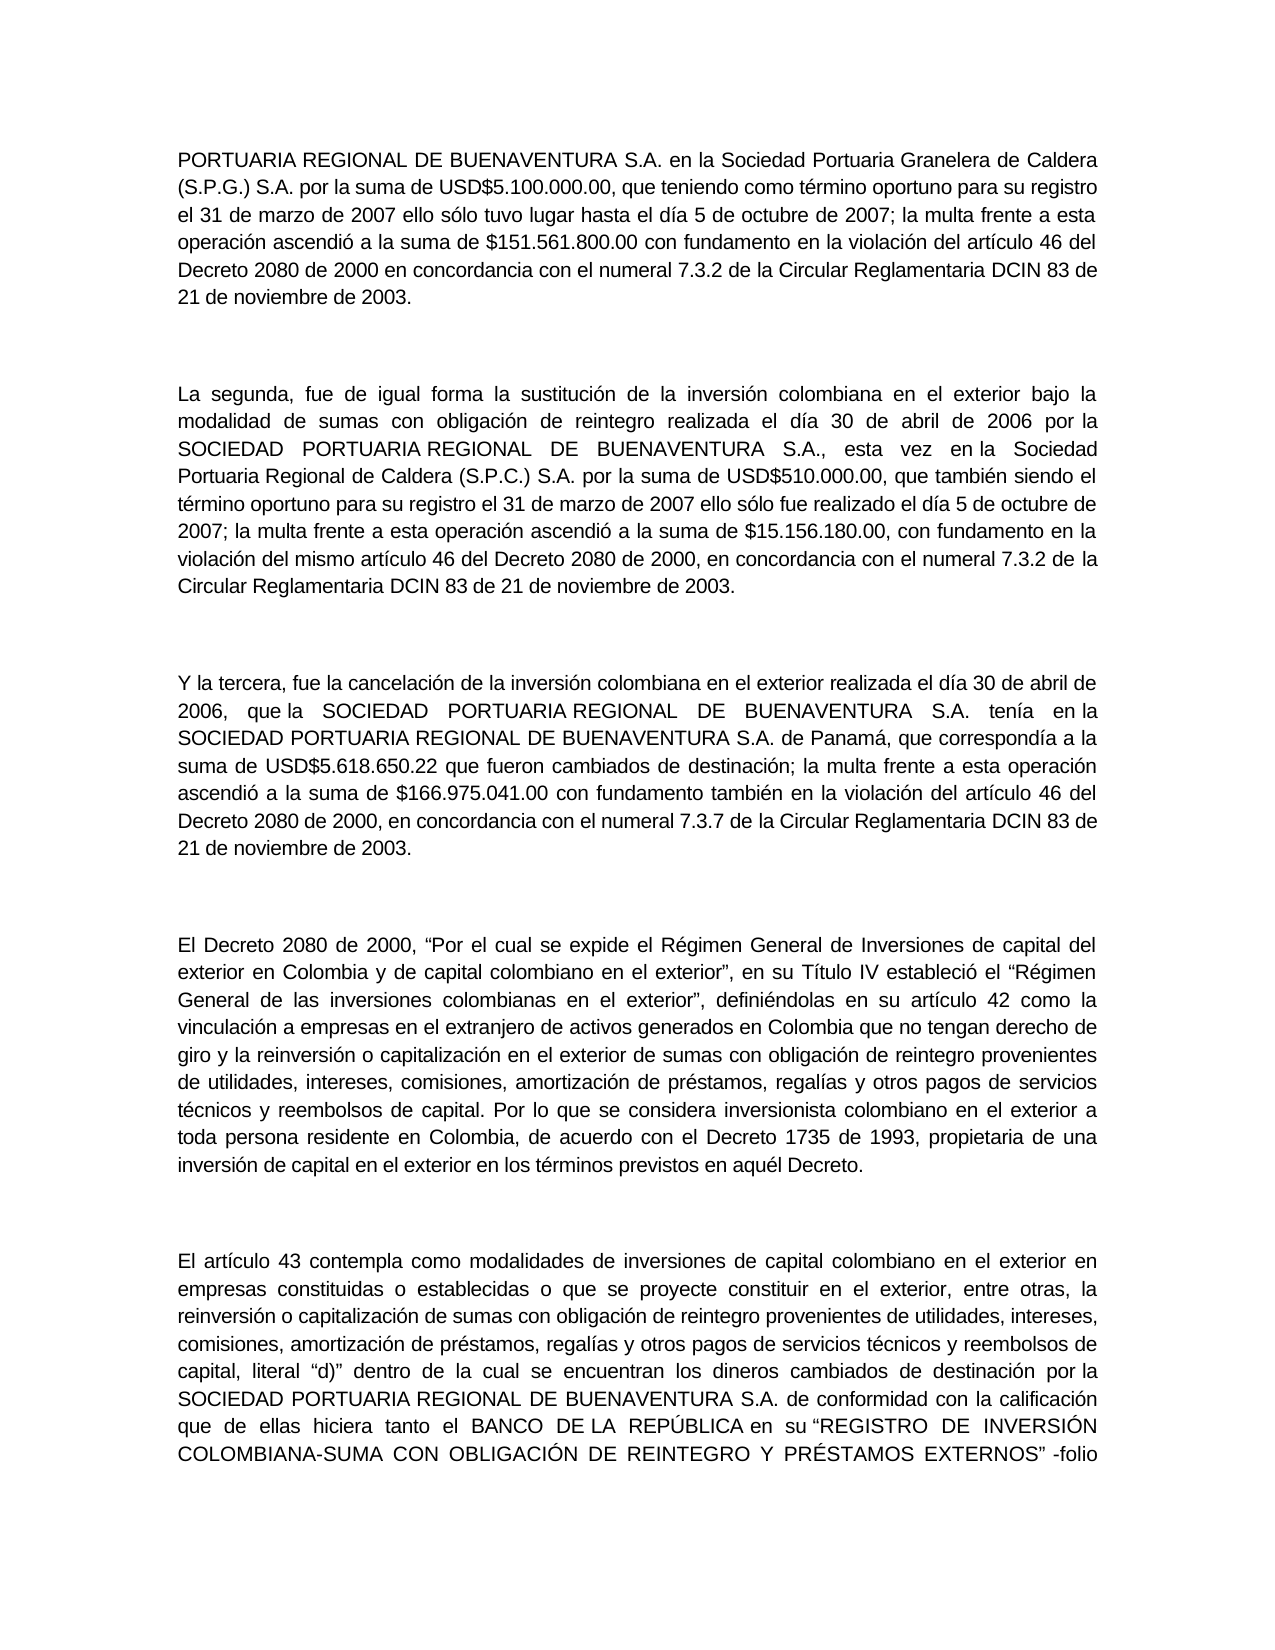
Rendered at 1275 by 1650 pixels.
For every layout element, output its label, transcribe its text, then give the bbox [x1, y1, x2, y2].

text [177, 148, 1098, 309]
text La segunda, fue de igual forma la sustitución de la inversión colombiana en el exterior bajo la modalidad de sumas con obligación de reintegro realizada el día 30 de abril de 2006 por la SOCIEDAD PORTUARIA REGIONAL DE BUENAVENTURA S.A., esta vez en la Sociedad Portuaria Regional de Caldera (S.P.C.) S.A. por la suma de USD$510.000.00, que también siendo el término oportuno para su registro el 31 de marzo de 2007 ello sólo fue realizado el día 5 de octubre de 2007; la multa frente a esta operación ascendió a la suma de $15.156.180.00, con fundamento en la violación del mismo artículo 46 del Decreto 2080 de 2000, en concordancia con el numeral 7.3.2 de la Circular Reglamentaria DCIN 83 de 21 de noviembre de 2003. [177, 382, 1098, 598]
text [177, 1249, 1098, 1466]
text Y la tercera, fue la cancelación de la inversión colombiana en el exterior realizada el día 30 de abril de 2006, que la SOCIEDAD PORTUARIA REGIONAL DE BUENAVENTURA S.A. tenía en la SOCIEDAD PORTUARIA REGIONAL DE BUENAVENTURA S.A. de Panamá, que correspondía a la suma de USD$5.618.650.22 que fueron cambiados de destinación; la multa frente a esta operación ascendió a la suma de $166.975.041.00 con fundamento también en la violación del artículo 46 del Decreto 2080 de 2000, en concordancia con el numeral 7.3.7 de la Circular Reglamentaria DCIN 83 de 21 de noviembre de 2003. [177, 671, 1098, 860]
text El Decreto 2080 de 2000, “Por el cual se expide el Régimen General de Inversiones de capital del exterior en Colombia y de capital colombiano en el exterior”, en su Título IV estableció el “Régimen General de las inversiones colombianas en el exterior”, definiéndolas en su artículo 42 como la vinculación a empresas en el extranjero de activos generados en Colombia que no tengan derecho de giro y la reinversión o capitalización en el exterior de sumas con obligación de reintegro provenientes de utilidades, intereses, comisiones, amortización de préstamos, regalías y otros pagos de servicios técnicos y reembolsos de capital. Por lo que se considera inversionista colombiano en el exterior a toda persona residente en Colombia, de acuerdo con el Decreto 1735 de 1993, propietaria de una inversión de capital en el exterior en los términos previstos en aquél Decreto. [177, 933, 1098, 1177]
